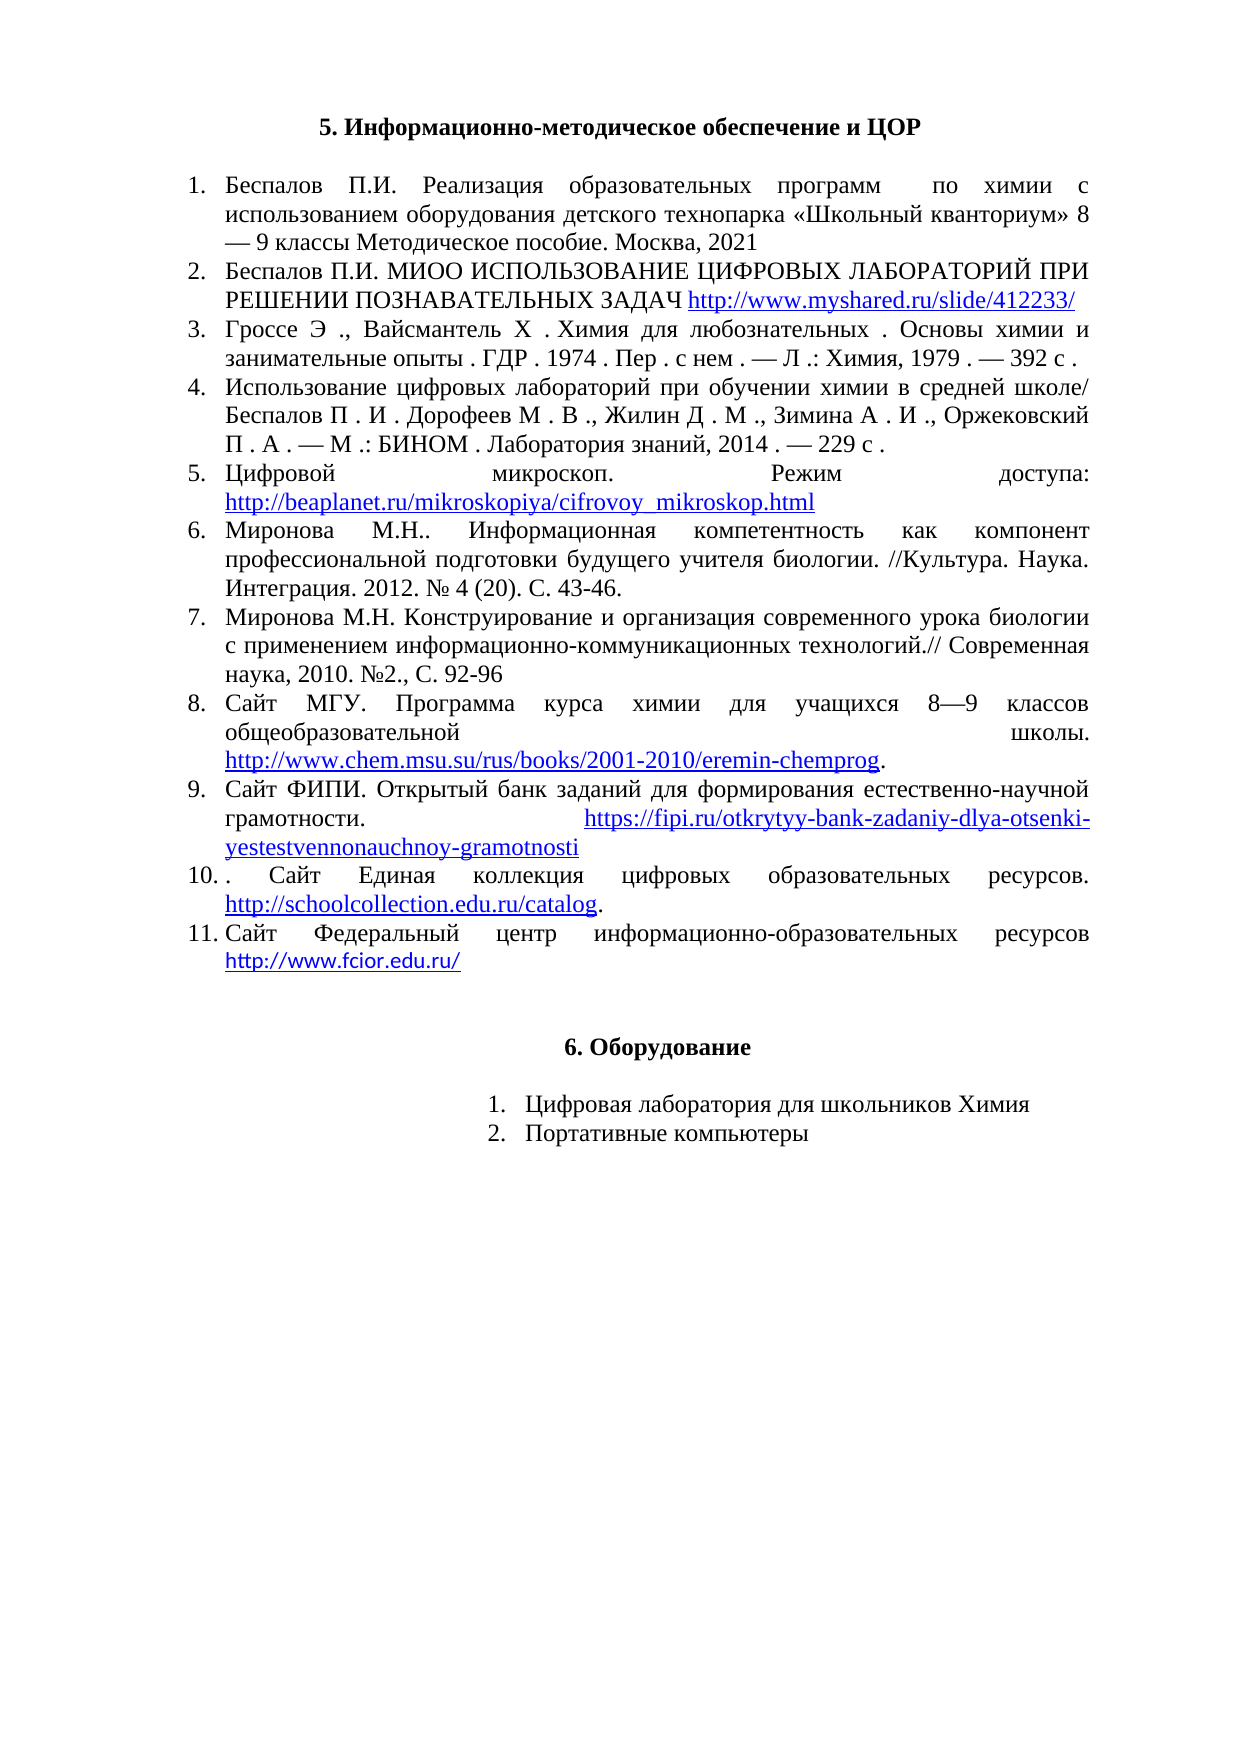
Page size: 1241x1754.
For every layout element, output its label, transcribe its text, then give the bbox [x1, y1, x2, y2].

list Гроссе Э ., Вайсмантель Х . Химия для любознательных . Основы химии и занимательные опыты . ГДР . 1974 . Пер . с нем . — Л .: Химия, 1979 . — 392 с . [187, 314, 1090, 372]
text 6. Оборудование [225, 1032, 1090, 1061]
list Сайт ФИПИ. Открытый банк заданий для формирования естественно-научной грамотности. https://fipi.ru/otkrytyy-bank-zadaniy-dlya-otsenki-yestestvennonauchnoy-gramotnosti [187, 774, 1090, 860]
list Портативные компьютеры [487, 1118, 1090, 1147]
list Беспалов П.И. Реализация образовательных программ по химии с использованием оборудования детского технопарка «Школьный кванториум» 8 — 9 классы Методическое пособие. Москва, 2021 [187, 170, 1090, 256]
list Использование цифровых лабораторий при обучении химии в средней школе/ Беспалов П . И . Дорофеев М . В ., Жилин Д . М ., Зимина А . И ., Оржековский П . А . — М .: БИНОМ . Лаборатория знаний, 2014 . — 229 с . [187, 372, 1090, 458]
list Сайт МГУ. Программа курса химии для учащихся 8—9 классов общеобразовательной школы. http://www.chem.msu.su/rus/books/2001-2010/eremin-chemprog. [187, 688, 1090, 774]
list Миронова М.Н.. Информационная компетентность как компонент профессиональной подготовки будущего учителя биологии. //Культура. Наука. Интеграция. 2012. № 4 (20). С. 43-46. [187, 515, 1090, 602]
text 5. Информационно-методическое обеспечение и ЦОР [150, 112, 1090, 141]
list Цифровой микроскоп. Режим доступа: http://beaplanet.ru/mikroskopiya/cifrovoy_mikroskop.html [187, 458, 1090, 515]
list Беспалов П.И. МИОО ИСПОЛЬЗОВАНИЕ ЦИФРОВЫХ ЛАБОРАТОРИЙ ПРИ РЕШЕНИИ ПОЗНАВАТЕЛЬНЫХ ЗАДАЧ http://www.myshared.ru/slide/412233/ [187, 256, 1090, 314]
list Цифровая лаборатория для школьников Химия [487, 1089, 1090, 1118]
list . Сайт Единая коллекция цифровых образовательных ресурсов. http://schoolcollection.edu.ru/catalog. [187, 860, 1090, 918]
list Сайт Федеральный центр информационно-образовательных ресурсов http://www.fcior.edu.ru/ [187, 918, 1090, 974]
list Миронова М.Н. Конструирование и организация современного урока биологии с применением информационно-коммуникационных технологий.// Современная наука, 2010. №2., С. 92-96 [187, 602, 1090, 688]
